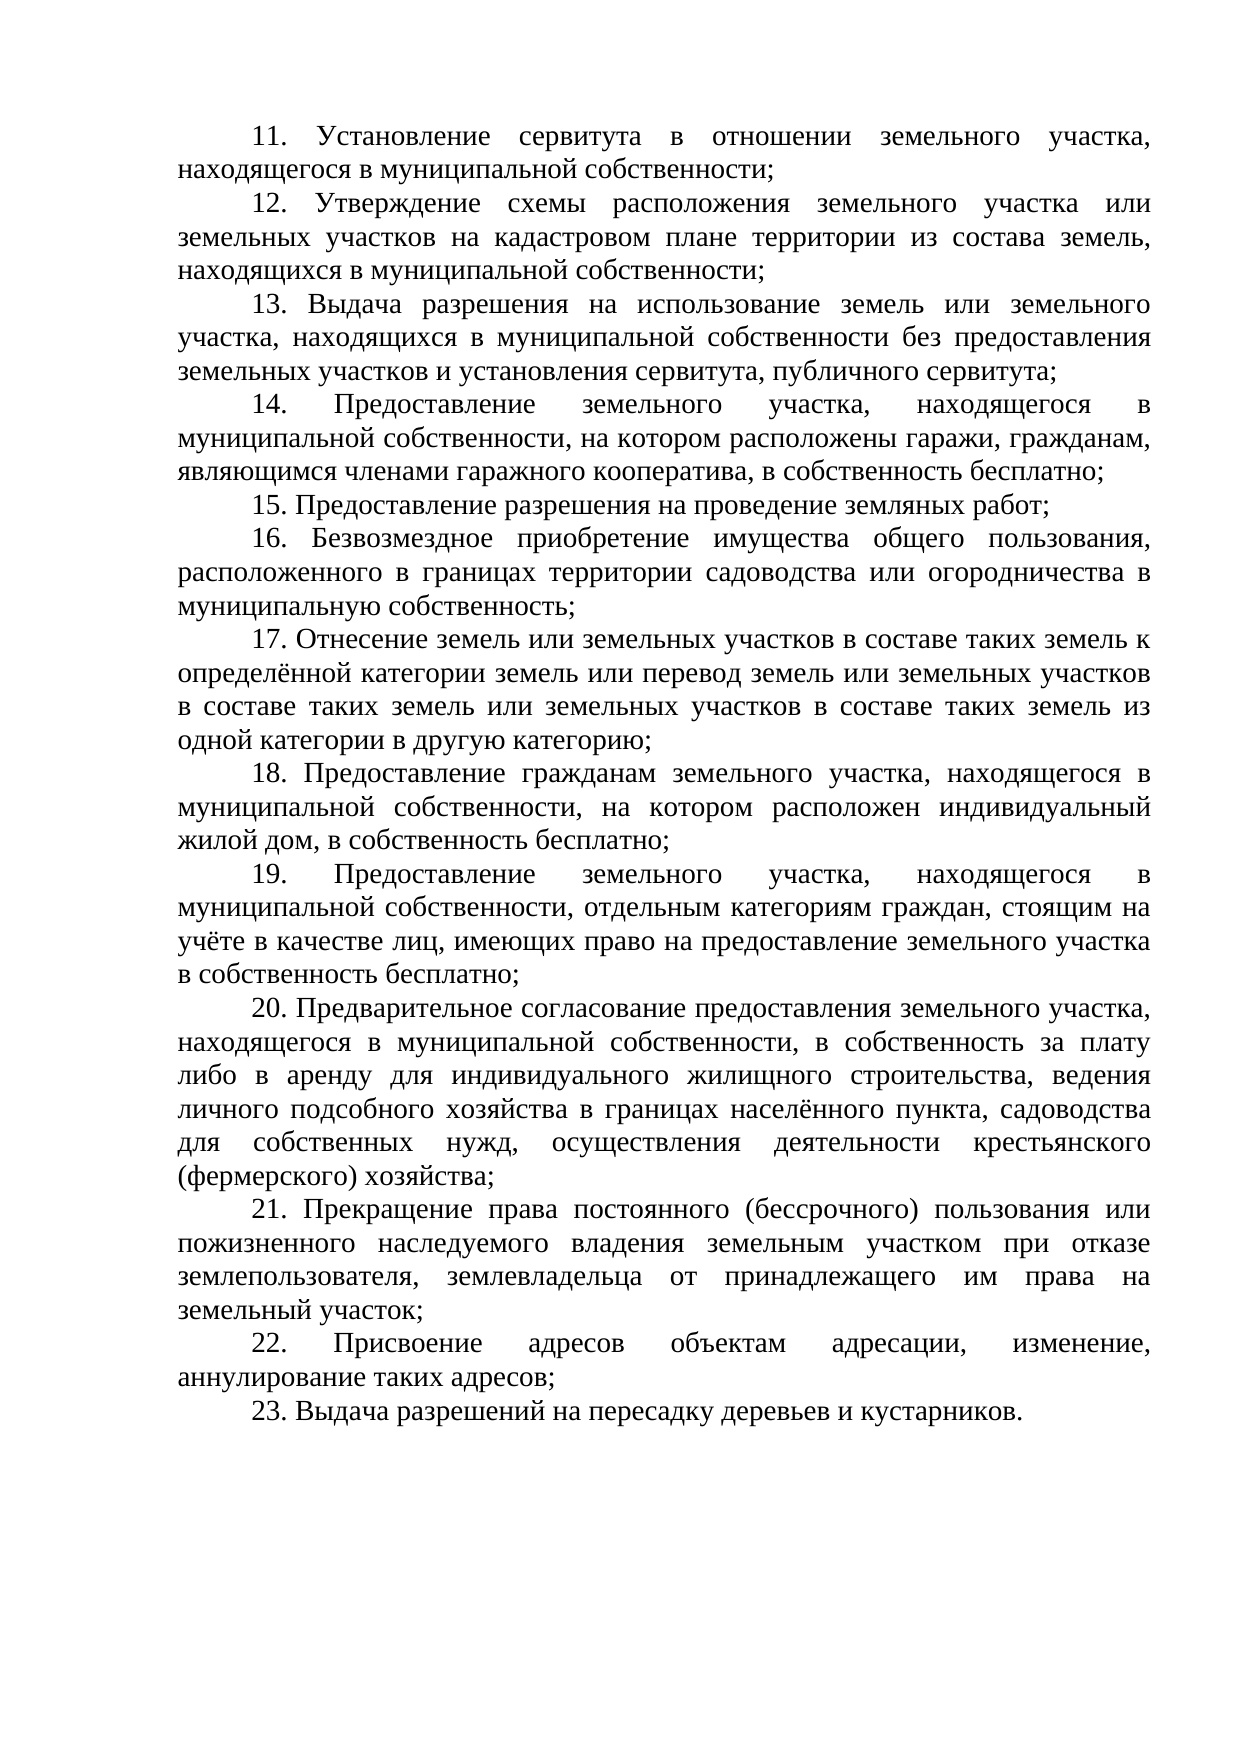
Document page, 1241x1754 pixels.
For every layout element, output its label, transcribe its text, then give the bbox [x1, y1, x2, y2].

text 13. Выдача разрешения на использование земель или земельного участка, находящихся в муниципальной собственности без предоставления земельных участков и установления сервитута, публичного сервитута; [177, 286, 1152, 386]
text 21. Прекращение права постоянного (бессрочного) пользования или пожизненного наследуемого владения земельным участком при отказе землепользователя, землевладельца от принадлежащего им права на земельный участок; [177, 1191, 1152, 1326]
text 17. Отнесение земель или земельных участков в составе таких земель к определённой категории земель или перевод земель или земельных участков в составе таких земель или земельных участков в составе таких земель из одной категории в другую категорию; [177, 621, 1152, 755]
text 22. Присвоение адресов объектам адресации, изменение, аннулирование таких адресов; [177, 1326, 1152, 1393]
text 14. Предоставление земельного участка, находящегося в муниципальной собственности, на котором расположены гаражи, гражданам, являющимся членами гаражного кооператива, в собственность бесплатно; [177, 386, 1152, 487]
text 20. Предварительное согласование предоставления земельного участка, находящегося в муниципальной собственности, в собственность за плату либо в аренду для индивидуального жилищного строительства, ведения личного подсобного хозяйства в границах населённого пункта, садоводства для собственных нужд, осуществления деятельности крестьянского (фермерского) хозяйства; [177, 990, 1152, 1191]
text 16. Безвозмездное приобретение имущества общего пользования, расположенного в границах территории садоводства или огородничества в муниципальную собственность; [177, 521, 1152, 621]
text 11. Установление сервитута в отношении земельного участка, находящегося в муниципальной собственности; [177, 118, 1152, 185]
text 18. Предоставление гражданам земельного участка, находящегося в муниципальной собственности, на котором расположен индивидуальный жилой дом, в собственность бесплатно; [177, 755, 1152, 856]
text 12. Утверждение схемы расположения земельного участка или земельных участков на кадастровом плане территории из состава земель, находящихся в муниципальной собственности; [177, 185, 1152, 286]
text 19. Предоставление земельного участка, находящегося в муниципальной собственности, отдельным категориям граждан, стоящим на учёте в качестве лиц, имеющих право на предоставление земельного участка в собственность бесплатно; [177, 856, 1152, 990]
text 23. Выдача разрешений на пересадку деревьев и кустарников. [177, 1393, 1152, 1426]
text 15. Предоставление разрешения на проведение земляных работ; [177, 487, 1152, 521]
